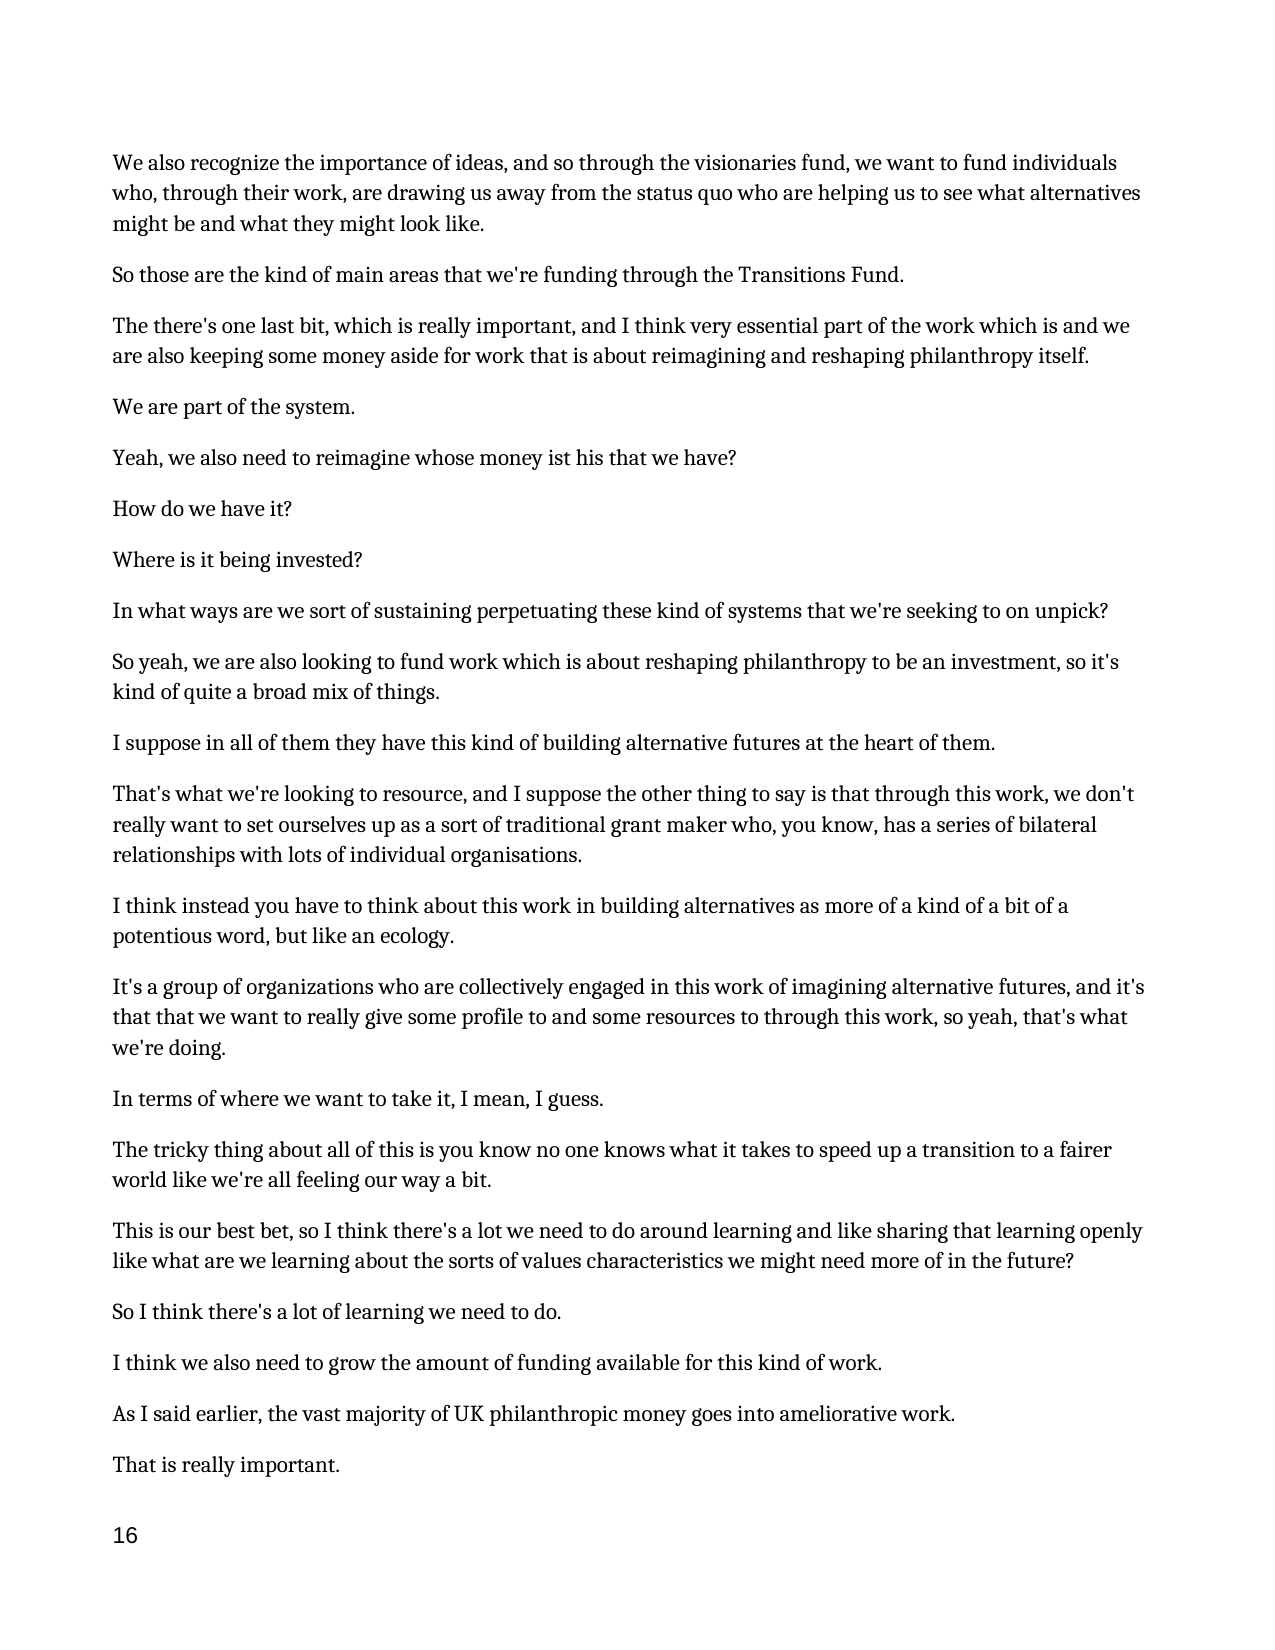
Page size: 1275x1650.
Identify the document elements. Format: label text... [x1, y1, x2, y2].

text That's what we're looking to resource, and I suppose the other thing to say is that through this work, we don't really want to set ourselves up as a sort of traditional grant maker who, you know, has a series of bilateral relationships with lots of individual organisations. [112, 781, 1162, 868]
text So yeah, we are also looking to fund work which is about reshaping philanthropy to be an investment, so it's kind of quite a broad mix of things. [112, 649, 1162, 706]
text It's a group of organizations who are collectively engaged in this work of imagining alternative futures, and it's that that we want to really give some profile to and some resources to through this work, so yeah, that's what we're doing. [112, 974, 1162, 1061]
text As I said earlier, the vast majority of UK philanthropic money goes into ameliorative work. [112, 1401, 1162, 1427]
text The tricky thing about all of this is you know no one knows what it takes to speed up a transition to a fairer world like we're all feeling our way a bit. [112, 1136, 1162, 1193]
text I think instead you have to think about this work in building alternatives as more of a kind of a bit of a potentious word, but like an ecology. [112, 893, 1162, 949]
text How do we have it? [112, 496, 1162, 522]
text So those are the kind of main areas that we're funding through the Transitions Fund. [112, 261, 1162, 288]
text I suppose in all of them they have this kind of building alternative futures at the heart of them. [112, 730, 1162, 757]
text In terms of where we want to take it, I mean, I guess. [112, 1085, 1162, 1112]
text We also recognize the importance of ideas, and so through the visionaries fund, we want to fund individuals who, through their work, are drawing us away from the status quo who are helping us to see what alternatives might be and what they might look like. [112, 150, 1162, 237]
text Yeah, we also need to reimagine whose money ist his that we have? [112, 445, 1162, 471]
text I think we also need to grow the amount of funding available for this kind of work. [112, 1350, 1162, 1376]
text That is really important. [112, 1452, 1162, 1478]
text Where is it being invested? [112, 547, 1162, 573]
text This is our best bet, so I think there's a lot we need to do around learning and like sharing that learning openly like what are we learning about the sorts of values characteristics we might need more of in the future? [112, 1218, 1162, 1274]
text In what ways are we sort of sustaining perpetuating these kind of systems that we're seeking to on unpick? [112, 598, 1162, 624]
text So I think there's a lot of learning we need to do. [112, 1299, 1162, 1325]
text The there's one last bit, which is really important, and I think very essential part of the work which is and we are also keeping some money aside for work that is about reimagining and reshaping philanthropy itself. [112, 312, 1162, 369]
text We are part of the system. [112, 394, 1162, 420]
